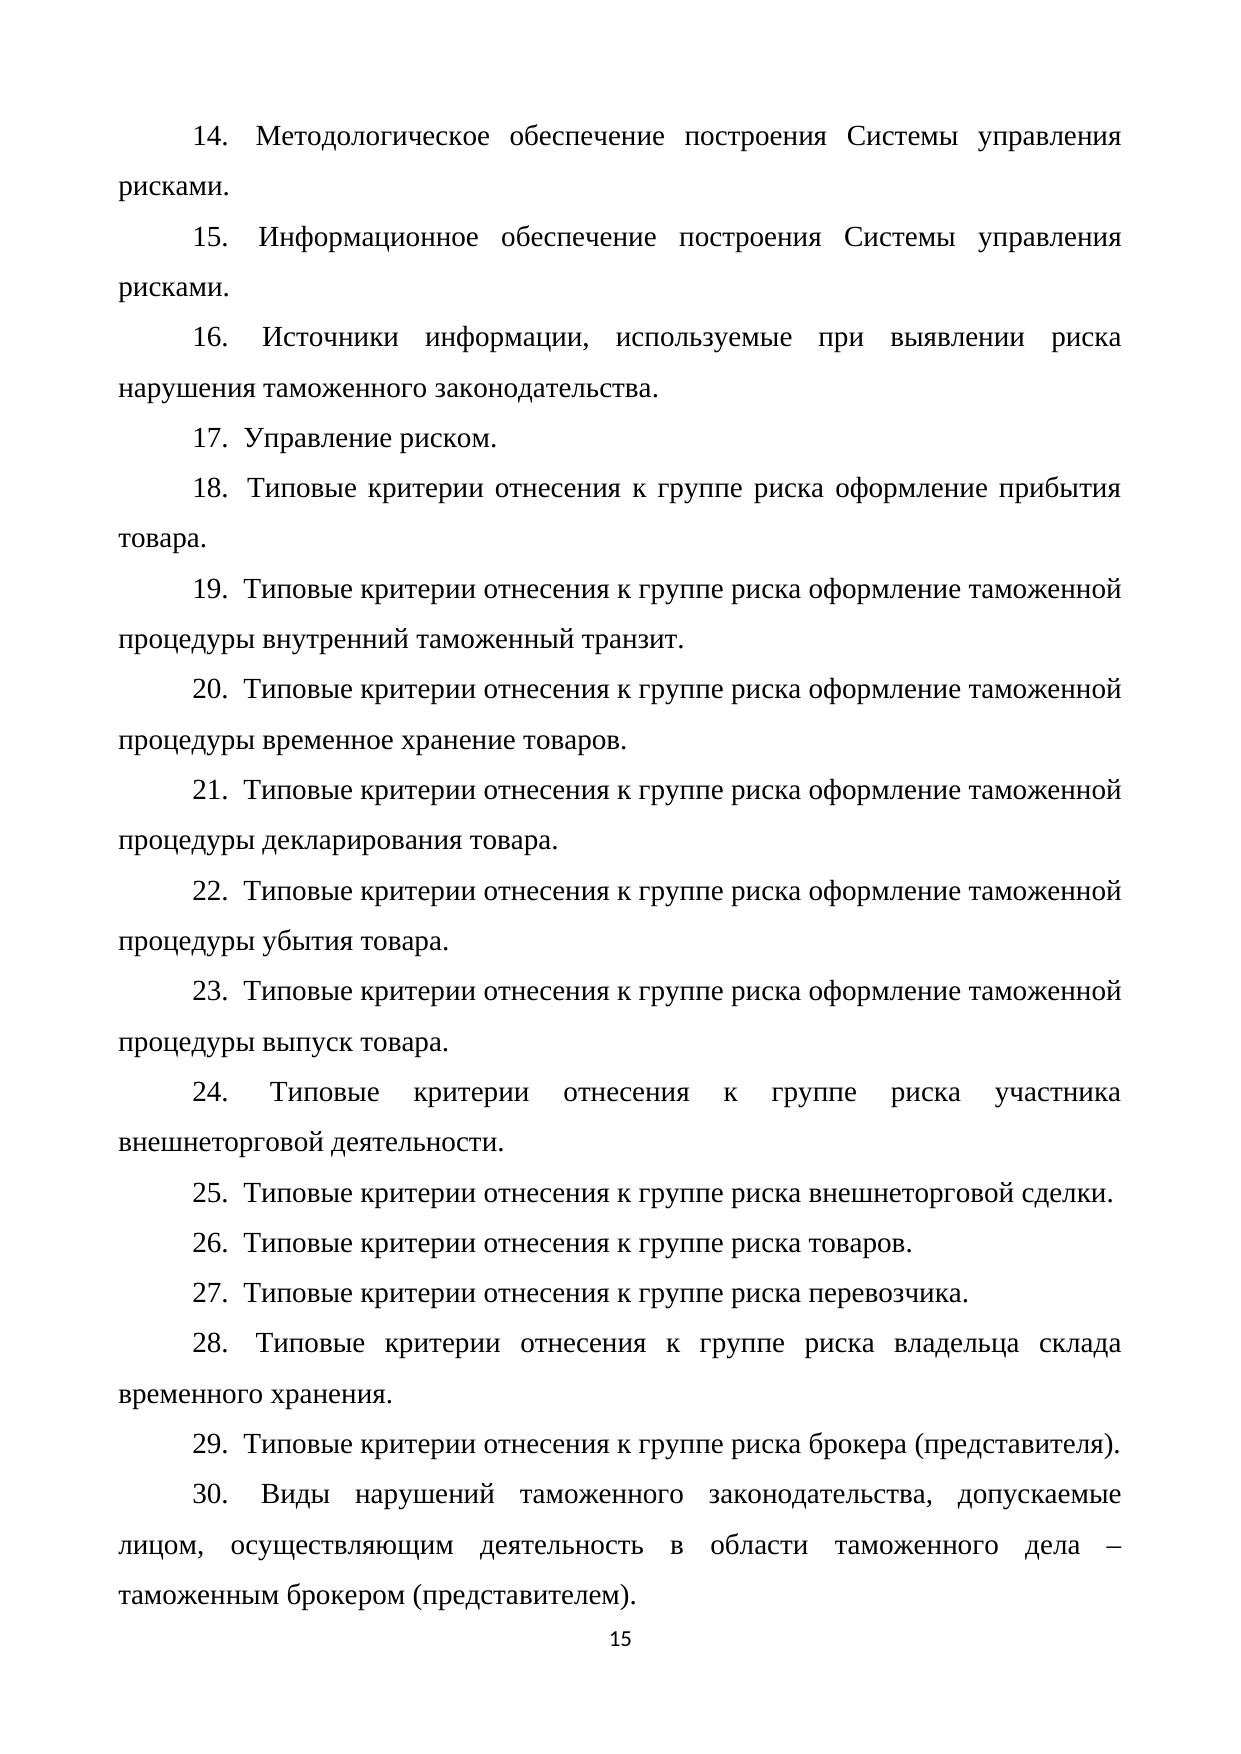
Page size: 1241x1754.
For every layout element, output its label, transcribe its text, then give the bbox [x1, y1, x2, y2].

text 24. Типовые критерии отнесения к группе риска участника внешнеторговой деятельности. [118, 1074, 1122, 1158]
text 17. Управление риском. [118, 420, 1122, 453]
text 14. Методологическое обеспечение построения Системы управления рисками. [118, 118, 1122, 202]
text 19. Типовые критерии отнесения к группе риска оформление таможенной процедуры внутренний таможенный транзит. [118, 571, 1122, 655]
text 18. Типовые критерии отнесения к группе риска оформление прибытия товара. [118, 470, 1122, 554]
text 28. Типовые критерии отнесения к группе риска владельца склада временного хранения. [118, 1326, 1122, 1409]
text 30. Виды нарушений таможенного законодательства, допускаемые лицом, осуществляющим деятельность в области таможенного дела – таможенным брокером (представителем). [118, 1477, 1122, 1611]
text 27. Типовые критерии отнесения к группе риска перевозчика. [118, 1275, 1122, 1309]
text 26. Типовые критерии отнесения к группе риска товаров. [118, 1225, 1122, 1258]
text 23. Типовые критерии отнесения к группе риска оформление таможенной процедуры выпуск товара. [118, 973, 1122, 1057]
text 16. Источники информации, используемые при выявлении риска нарушения таможенного законодательства. [118, 319, 1122, 403]
text 25. Типовые критерии отнесения к группе риска внешнеторговой сделки. [118, 1175, 1122, 1208]
text 20. Типовые критерии отнесения к группе риска оформление таможенной процедуры временное хранение товаров. [118, 672, 1122, 755]
text 15. Информационное обеспечение построения Системы управления рисками. [118, 219, 1122, 303]
text 21. Типовые критерии отнесения к группе риска оформление таможенной процедуры декларирования товара. [118, 772, 1122, 856]
text 22. Типовые критерии отнесения к группе риска оформление таможенной процедуры убытия товара. [118, 873, 1122, 957]
text 29. Типовые критерии отнесения к группе риска брокера (представителя). [118, 1426, 1122, 1460]
